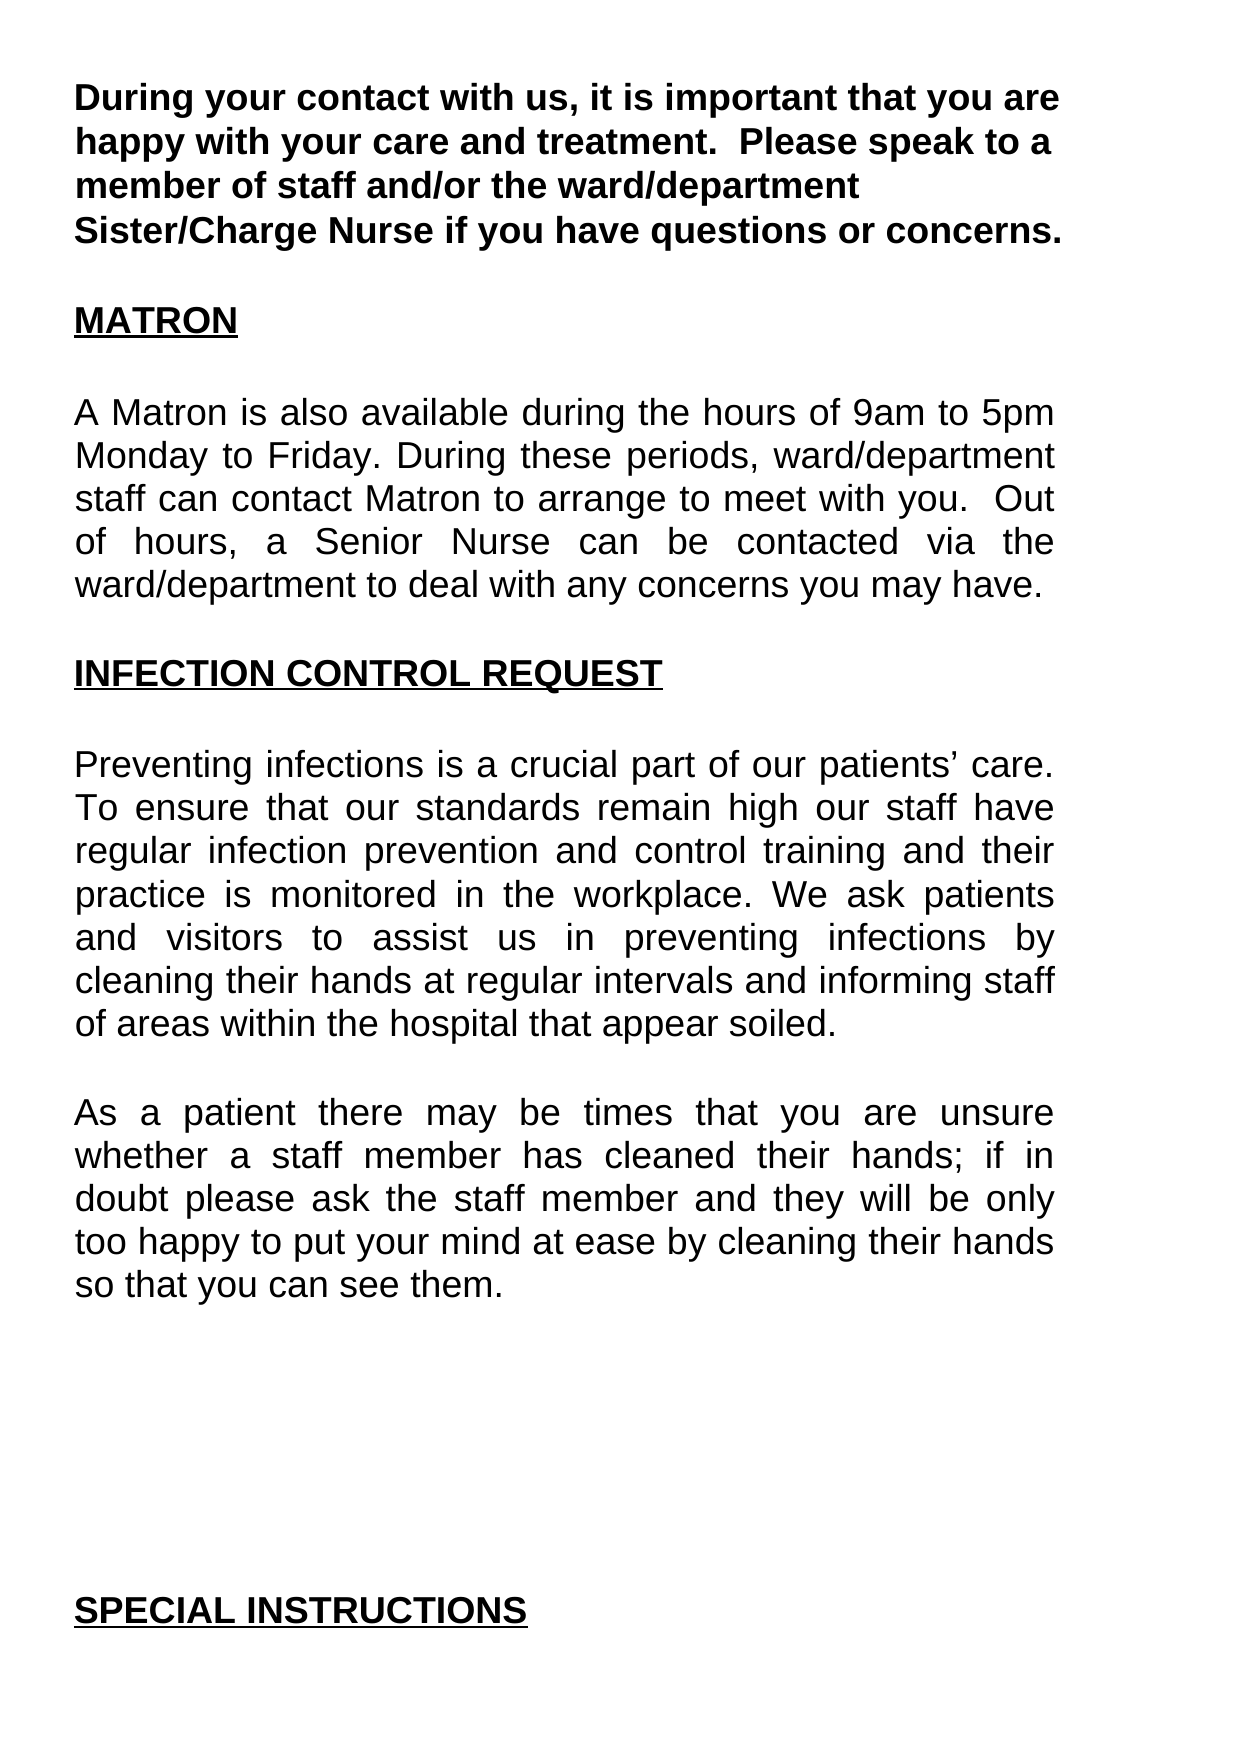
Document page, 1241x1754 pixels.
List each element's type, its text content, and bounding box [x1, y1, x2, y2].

text Sister/Charge Nurse if you have questions or concerns. [73, 208, 1159, 251]
subtitle SPECIAL INSTRUCTIONS [73, 1589, 1094, 1632]
text As a patient there may be times that you are unsure whether a staff member has cleaned their hands; if in doubt please ask the staff member and they will be only too happy to put your mind at ease by cleaning their hands so that you can see them. [73, 1090, 1055, 1306]
text A Matron is also available during the hours of 9am to 5pm Monday to Friday. During these periods, ward/department staff can contact Matron to arrange to meet with you. Out of hours, a Senior Nurse can be contacted via the ward/department to deal with any concerns you may have. [73, 390, 1055, 605]
text During your contact with us, it is important that you are happy with your care and treatment. Please speak to a member of staff and/or the ward/department [73, 75, 1159, 207]
subtitle MATRON [73, 298, 1094, 341]
subtitle INFECTION CONTROL REQUEST [73, 651, 1094, 694]
text Preventing infections is a crucial part of our patients’ care. To ensure that our standards remain high our staff have regular infection prevention and control training and their practice is monitored in the workplace. We ask patients and visitors to assist us in preventing infections by cleaning their hands at regular intervals and informing staff of areas within the hospital that appear soiled. [73, 742, 1055, 1044]
